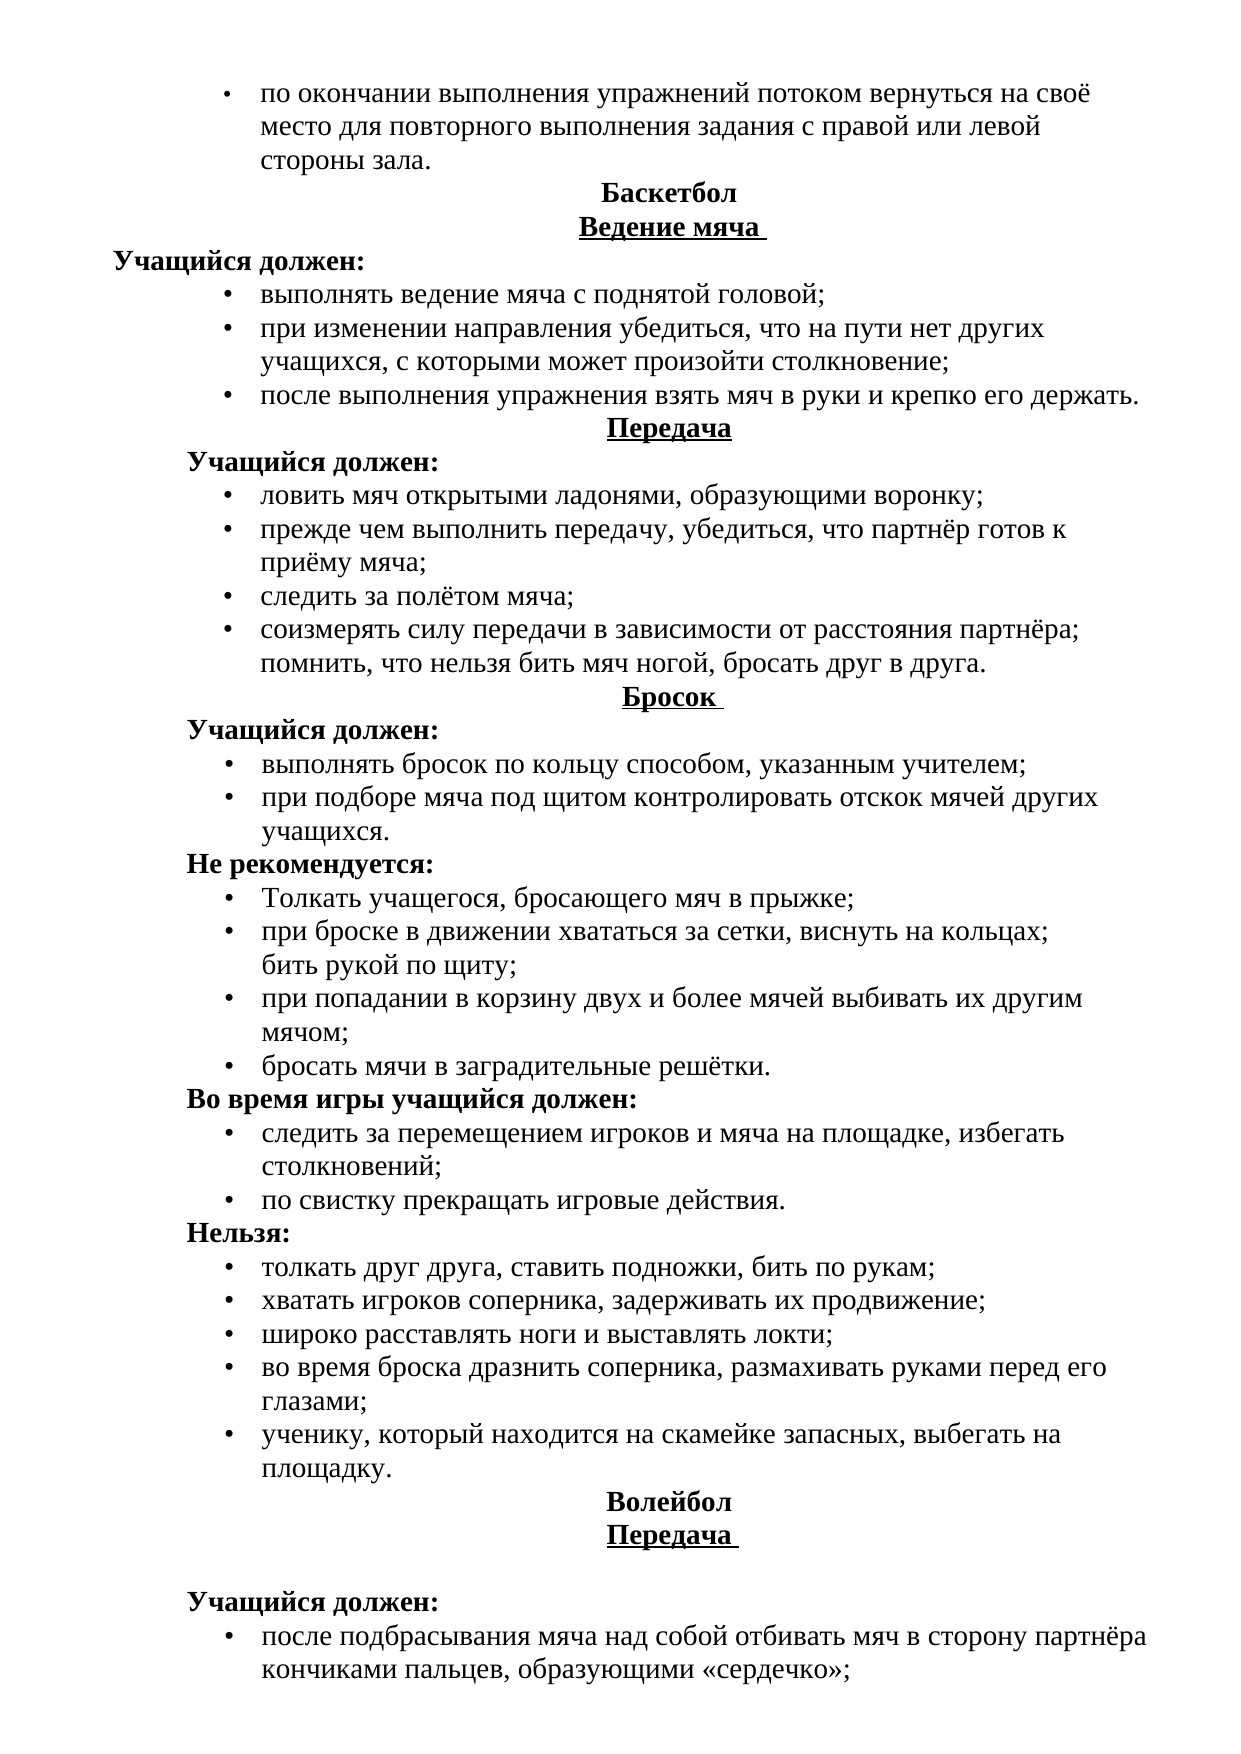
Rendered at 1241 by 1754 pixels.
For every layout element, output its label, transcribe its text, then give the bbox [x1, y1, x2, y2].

text Учащийся должен: [112, 243, 1152, 276]
list после выполнения упражнения взять мяч в руки и крепко его держать. [223, 377, 1152, 410]
list следить за полётом мяча; [223, 578, 1152, 612]
list хватать игроков соперника, задерживать их продвижение; [224, 1282, 1152, 1316]
text Учащийся должен: [112, 444, 1152, 477]
text Ведение мяча [112, 209, 1152, 243]
text Бросок [112, 679, 1152, 712]
list прежде чем выполнить передачу, убедиться, что партнёр готов к приёму мяча; [223, 511, 1152, 578]
list при попадании в корзину двух и более мячей выбивать их другим мячом; [224, 981, 1152, 1048]
list при подборе мяча под щитом контролировать отскок мячей других учащихся. [224, 779, 1152, 846]
text Учащийся должен: [112, 712, 1152, 746]
text Не рекомендуется: [112, 846, 1152, 880]
text Баскетбол [112, 176, 1152, 209]
list выполнять бросок по кольцу способом, указанным учителем; [224, 746, 1152, 779]
list во время броска дразнить соперника, размахивать руками перед его глазами; [224, 1349, 1152, 1417]
list Толкать учащегося, бросающего мяч в прыжке; [224, 880, 1152, 913]
list выполнять ведение мяча с поднятой головой; [223, 276, 1152, 310]
list ловить мяч открытыми ладонями, образующими воронку; [223, 477, 1152, 511]
list ученику, который находится на скамейке запасных, выбегать на площадку. [224, 1417, 1152, 1484]
list соизмерять силу передачи в зависимости от расстояния партнёра; помнить, что нельзя бить мяч ногой, бросать друг в друга. [223, 612, 1152, 679]
text Учащийся должен: [112, 1584, 1152, 1618]
list при изменении направления убедиться, что на пути нет других учащихся, с которыми может произойти столкновение; [223, 310, 1152, 377]
text Передача [112, 1517, 1152, 1551]
text Нельзя: [112, 1215, 1152, 1249]
list следить за перемещением игроков и мяча на площадке, избегать столкновений; [224, 1115, 1152, 1182]
list при броске в движении хвататься за сетки, виснуть на кольцах; бить рукой по щиту; [224, 913, 1152, 981]
text Во время игры учащийся должен: [112, 1081, 1152, 1115]
text Волейбол [112, 1484, 1152, 1517]
list толкать друг друга, ставить подножки, бить по рукам; [224, 1249, 1152, 1282]
list бросать мячи в заградительные решётки. [224, 1048, 1152, 1081]
list по свистку прекращать игровые действия. [224, 1182, 1152, 1215]
list широко расставлять ноги и выставлять локти; [224, 1316, 1152, 1349]
list по окончании выполнения упражнений потоком вернуться на своё место для повторного выполнения задания с правой или левой стороны зала. [223, 75, 1152, 176]
text Передача [112, 410, 1152, 444]
list после подбрасывания мяча над собой отбивать мяч в сторону партнёра кончиками пальцев, образующими «сердечко»; [224, 1618, 1152, 1685]
